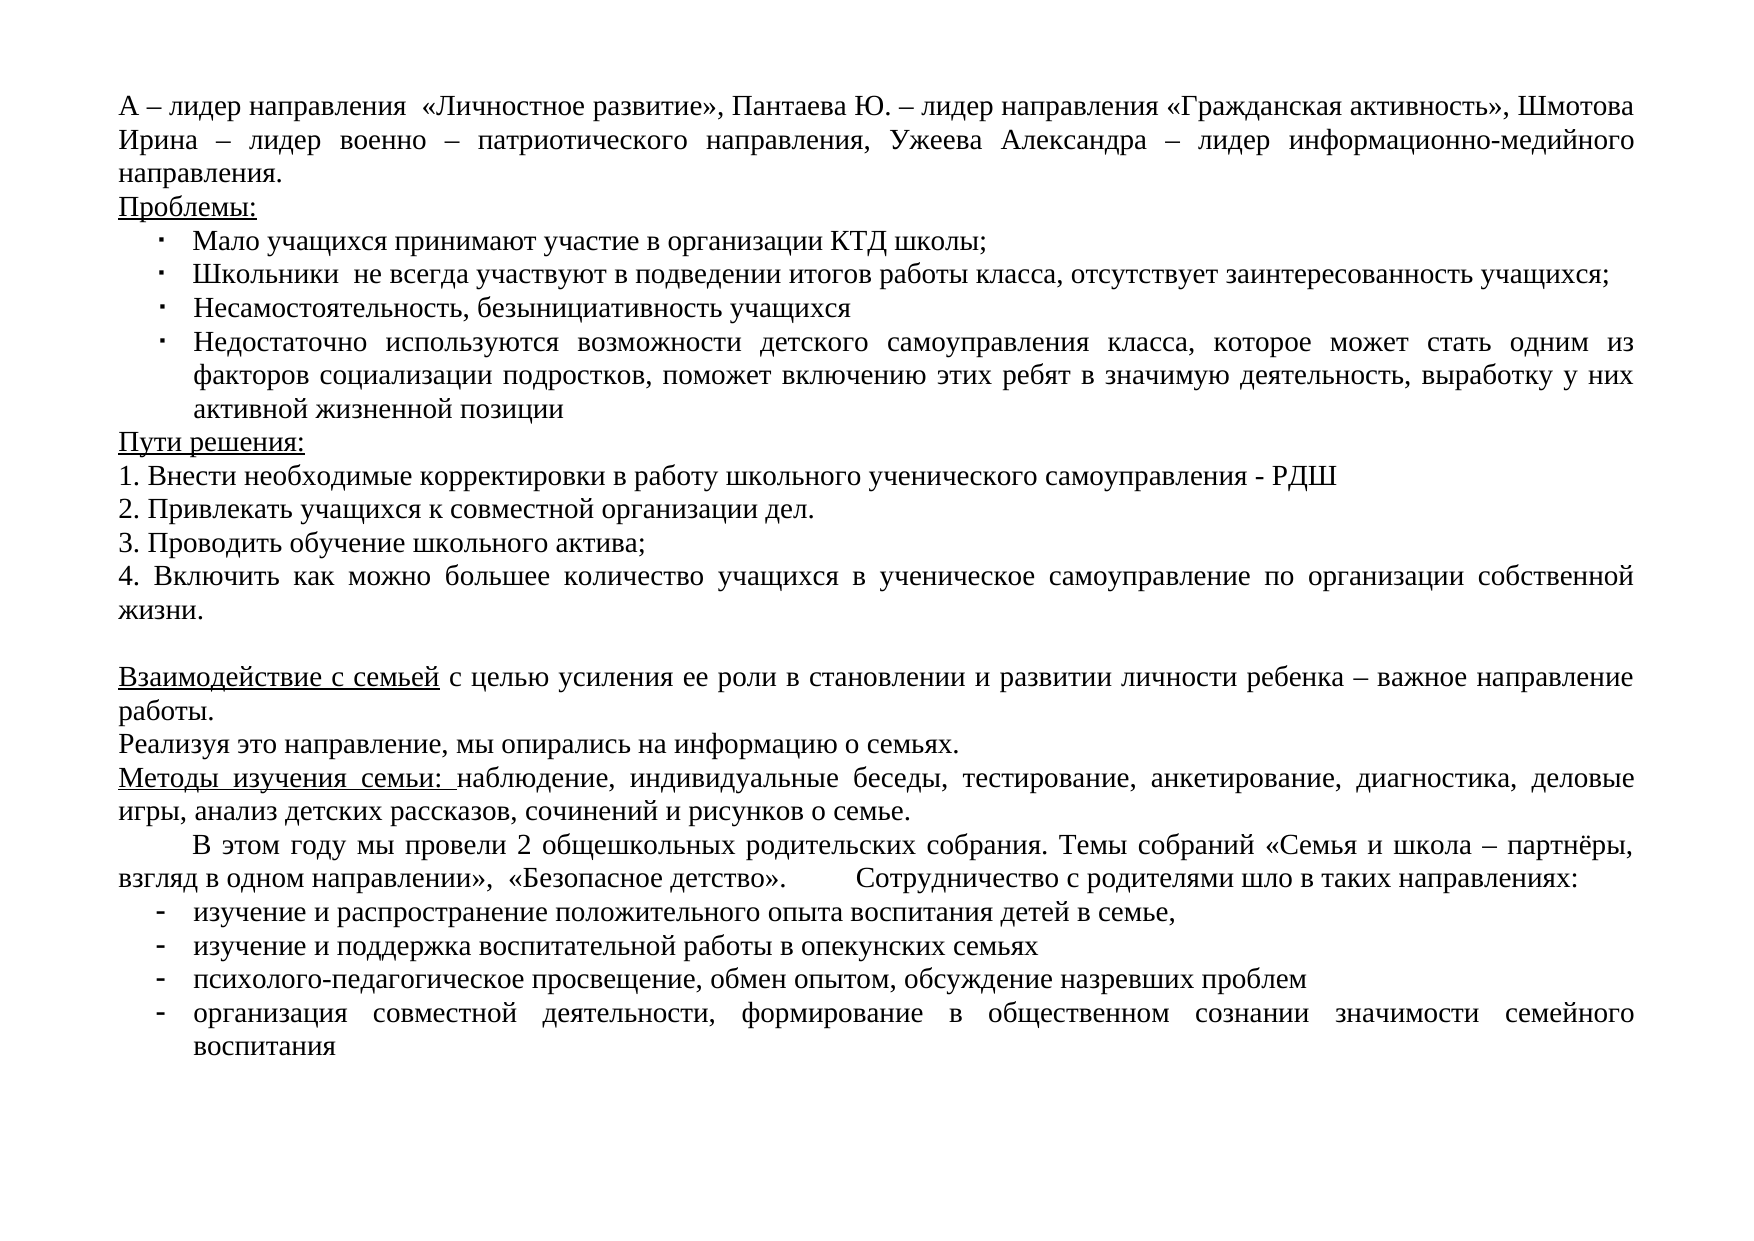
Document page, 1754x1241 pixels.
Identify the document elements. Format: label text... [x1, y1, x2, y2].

list изучение и распространение положительного опыта воспитания детей в семье, [156, 894, 1636, 928]
list Мало учащихся принимают участие в организации КТД школы; [154, 223, 1636, 256]
list Школьники не всегда участвуют в подведении итогов работы класса, отсутствует заинтересованность учащихся; [154, 256, 1636, 290]
text Пути решения: [118, 424, 1636, 458]
text 3. Проводить обучение школьного актива; [118, 525, 1636, 558]
text Реализуя это направление, мы опирались на информацию о семьях. [118, 726, 1636, 760]
text Проблемы: [118, 189, 1636, 223]
text В этом году мы провели 2 общешкольных родительских собрания. Темы собраний «Семья и школа – партнёры, взгляд в одном направлении», «Безопасное детство». Сотрудничество с родителями шло в таких направлениях: [118, 827, 1636, 894]
list психолого-педагогическое просвещение, обмен опытом, обсуждение назревших проблем [156, 961, 1636, 995]
list Несамостоятельность, безынициативность учащихся [156, 290, 1636, 324]
text Методы изучения семьи: наблюдение, индивидуальные беседы, тестирование, анкетирование, диагностика, деловые игры, анализ детских рассказов, сочинений и рисунков о семье. [118, 760, 1636, 827]
list организация совместной деятельности, формирование в общественном сознании значимости семейного воспитания [156, 995, 1636, 1062]
text Взаимодействие с семьей с целью усиления ее роли в становлении и развитии личности ребенка – важное направление работы. [118, 659, 1636, 726]
list Недостаточно используются возможности детского самоуправления класса, которое может стать одним из факторов социализации подростков, поможет включению этих ребят в значимую деятельность, выработку у них активной жизненной позиции [156, 324, 1636, 424]
text 4. Включить как можно большее количество учащихся в ученическое самоуправление по организации собственной жизни. [118, 558, 1636, 626]
text 1. Внести необходимые корректировки в работу школьного ученического самоуправления - РДШ [118, 458, 1636, 491]
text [118, 88, 1636, 189]
list изучение и поддержка воспитательной работы в опекунских семьях [156, 928, 1636, 961]
text 2. Привлекать учащихся к совместной организации дел. [118, 491, 1636, 525]
